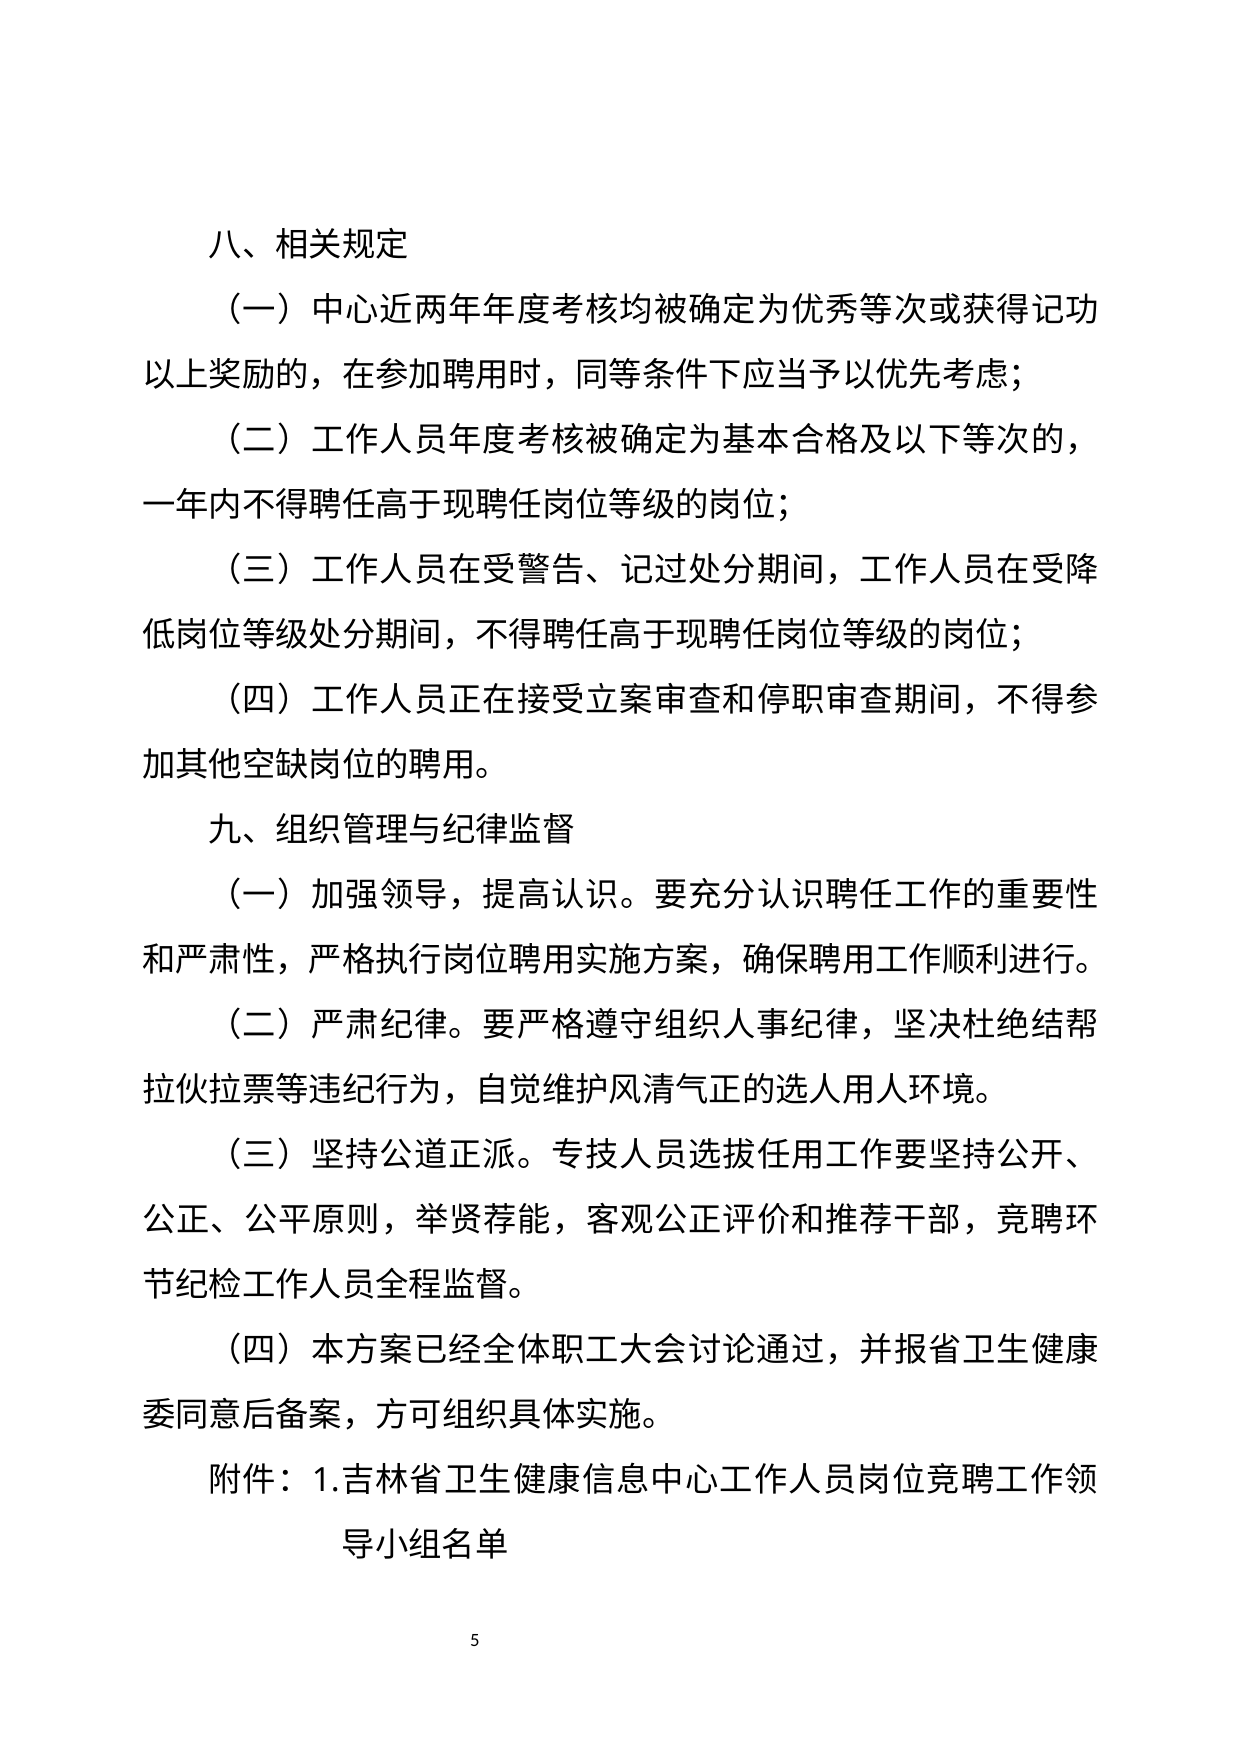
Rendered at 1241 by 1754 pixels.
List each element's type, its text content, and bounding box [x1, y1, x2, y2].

text 九、组织管理与纪律监督 [142, 794, 1098, 859]
text （二）工作人员年度考核被确定为基本合格及以下等次的，一年内不得聘任高于现聘任岗位等级的岗位； [142, 404, 1098, 534]
text 附件：1.吉林省卫生健康信息中心工作人员岗位竞聘工作领导小组名单 [208, 1444, 1098, 1574]
text （二）严肃纪律。要严格遵守组织人事纪律，坚决杜绝结帮拉伙拉票等违纪行为，自觉维护风清气正的选人用人环境。 [142, 989, 1098, 1119]
text （一）加强领导，提高认识。要充分认识聘任工作的重要性和严肃性，严格执行岗位聘用实施方案，确保聘用工作顺利进行。 [142, 859, 1098, 989]
text （三）坚持公道正派。专技人员选拔任用工作要坚持公开、公正、公平原则，举贤荐能，客观公正评价和推荐干部，竞聘环节纪检工作人员全程监督。 [142, 1119, 1098, 1314]
text （三）工作人员在受警告、记过处分期间，工作人员在受降低岗位等级处分期间，不得聘任高于现聘任岗位等级的岗位； [142, 534, 1098, 664]
text （一）中心近两年年度考核均被确定为优秀等次或获得记功以上奖励的，在参加聘用时，同等条件下应当予以优先考虑； [142, 274, 1098, 404]
text （四）工作人员正在接受立案审查和停职审查期间，不得参加其他空缺岗位的聘用。 [142, 664, 1098, 794]
text （四）本方案已经全体职工大会讨论通过，并报省卫生健康委同意后备案，方可组织具体实施。 [142, 1314, 1098, 1444]
text 八、相关规定 [142, 209, 1098, 274]
